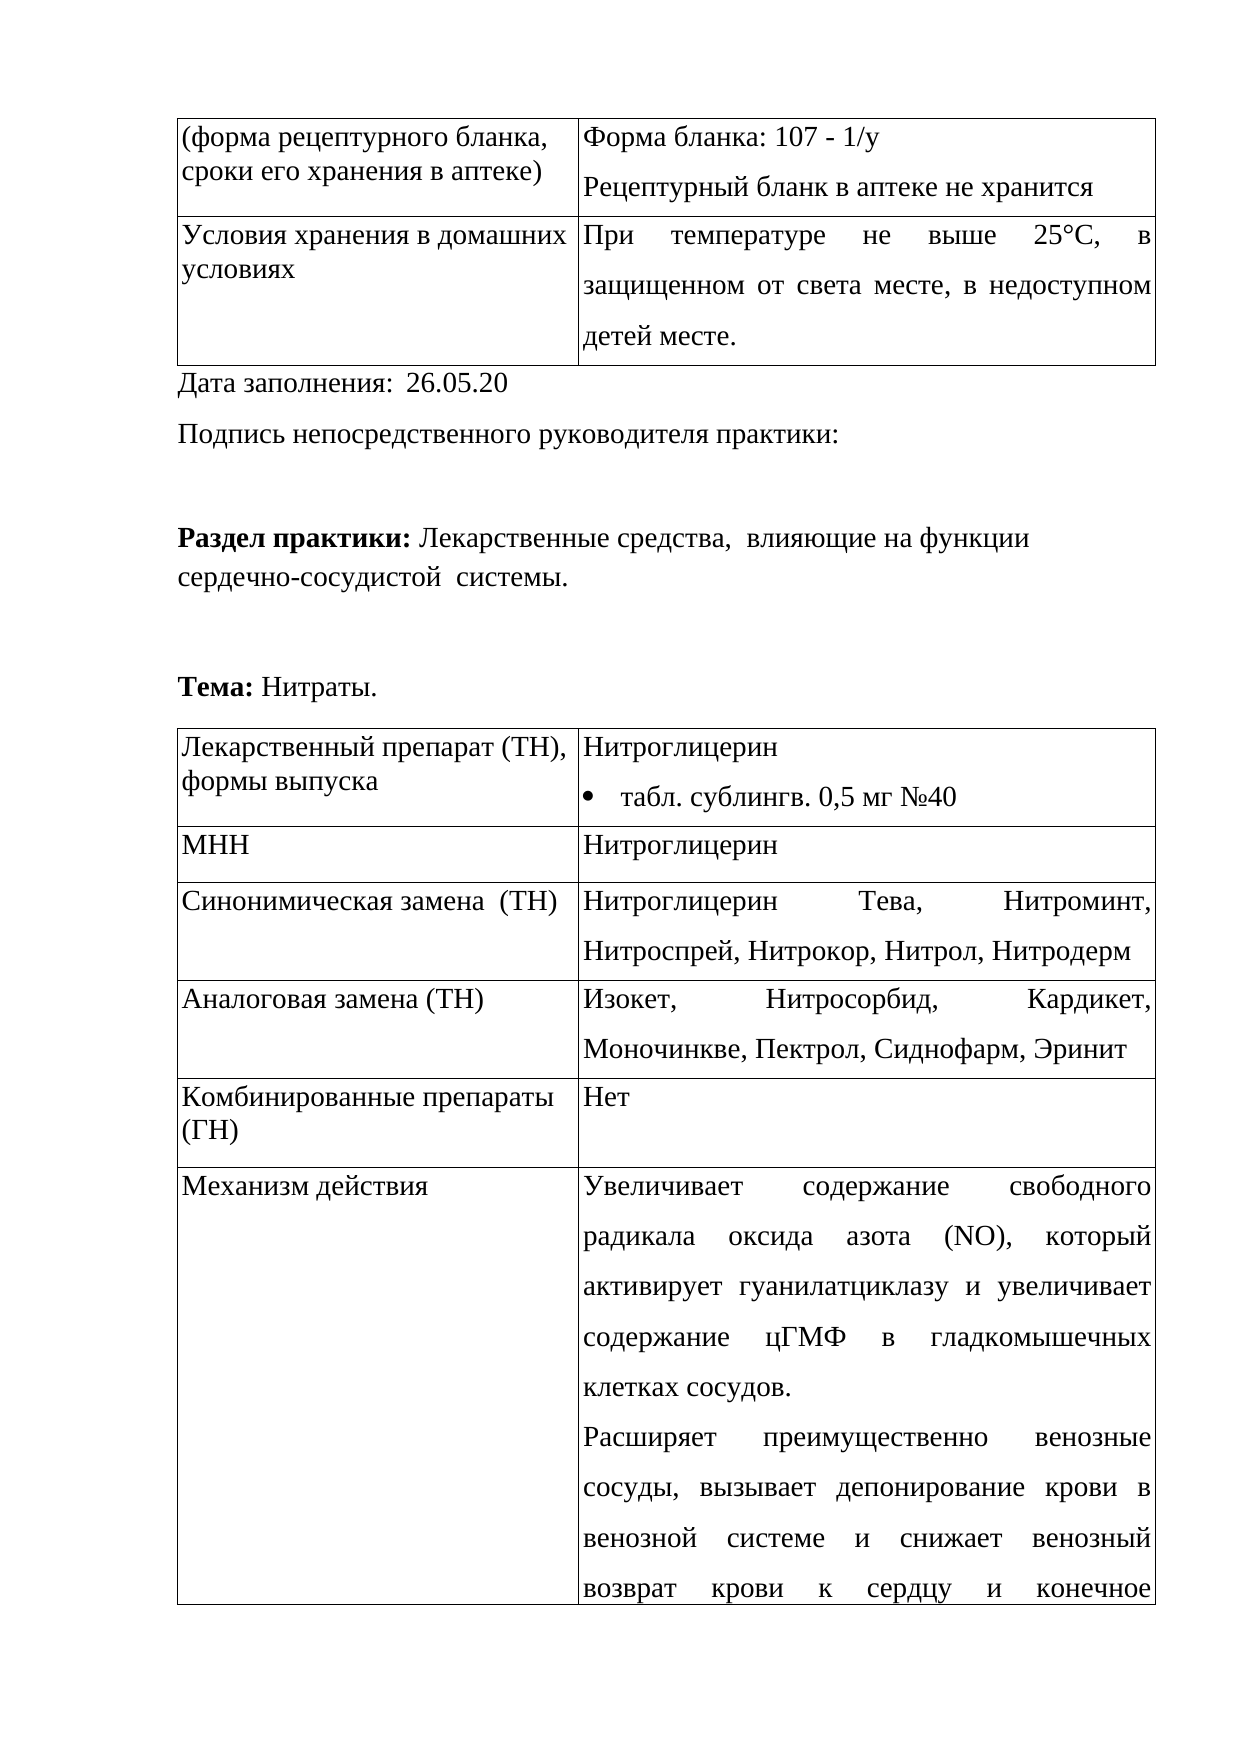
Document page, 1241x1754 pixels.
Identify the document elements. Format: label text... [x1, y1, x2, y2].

table_cell Нет [579, 1079, 1155, 1167]
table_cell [178, 119, 578, 216]
table_cell Нитроглицерин [579, 827, 1155, 882]
text Подпись непосредственного руководителя практики: [177, 416, 1152, 449]
table_cell Нитроглицерин Тева, Нитроминт, Нитроспрей, Нитрокор, Нитрол, Нитродерм [579, 883, 1155, 980]
table_cell Механизм действия [178, 1168, 578, 1604]
table_cell При температуре не выше 25°С, в защищенном от света месте, в недоступном детей месте. [579, 217, 1155, 364]
table_cell Условия хранения в домашних условиях [178, 217, 578, 364]
table_cell Комбинированные препараты (ГН) [178, 1079, 578, 1167]
text Тема: Нитраты. [177, 669, 1152, 702]
table_cell Аналоговая замена (ТН) [178, 981, 578, 1078]
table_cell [579, 1168, 1155, 1604]
text Раздел практики: Лекарственные средства, влияющие на функции сердечно-сосудистой системы. [177, 521, 1152, 593]
table_header Лекарственный препарат (ТН), формы выпуска [178, 729, 578, 826]
table_cell Синонимическая замена (ТН) [178, 883, 578, 980]
text Дата заполнения: 26.05.20 [177, 366, 1152, 399]
table_cell МНН [178, 827, 578, 882]
table_cell Изокет, Нитросорбид, Кардикет, Моночинкве, Пектрол, Сиднофарм, Эринит [579, 981, 1155, 1078]
table_header Нитроглицерин табл. сублингв. 0,5 мг №40 [579, 729, 1155, 826]
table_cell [579, 119, 1155, 216]
